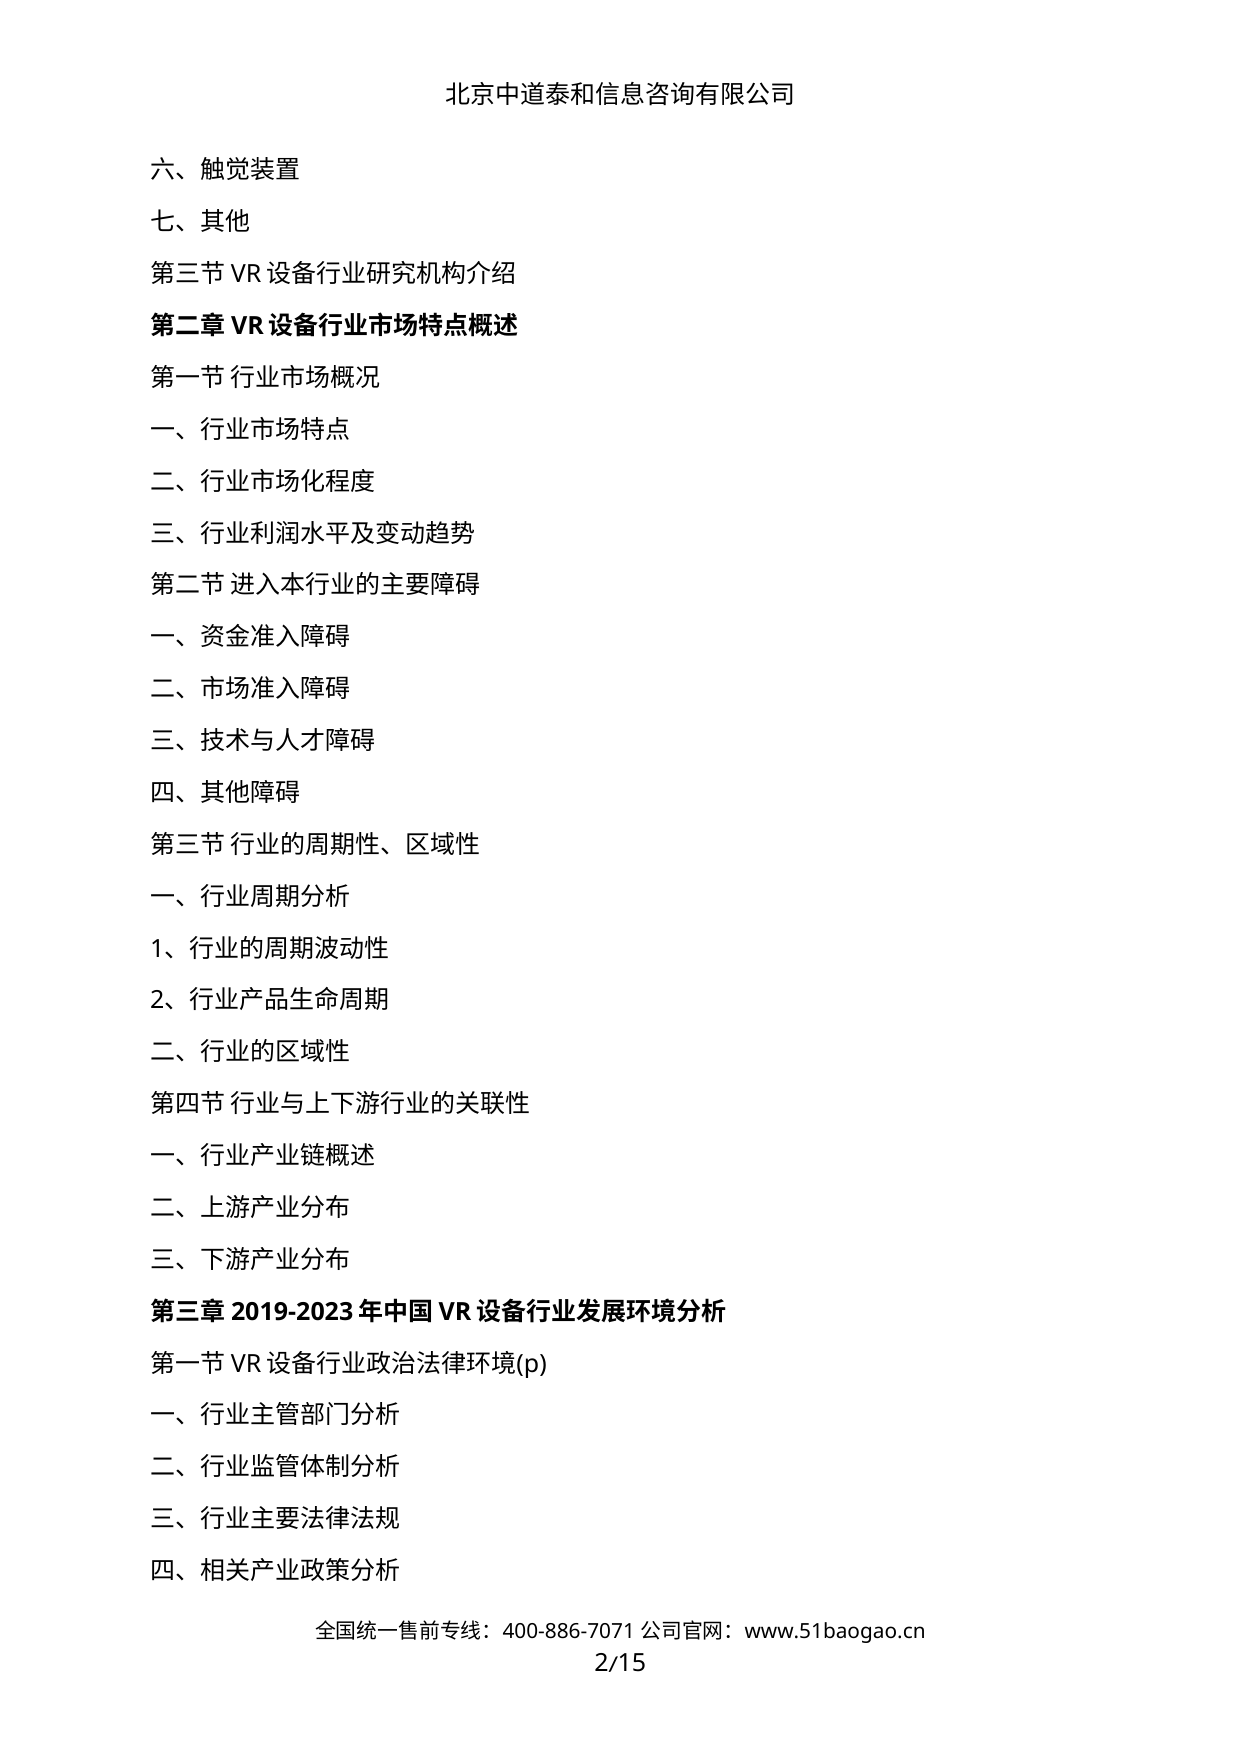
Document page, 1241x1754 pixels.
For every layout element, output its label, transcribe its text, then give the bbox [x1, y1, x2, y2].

text 一、行业市场特点 [150, 409, 1090, 446]
text 四、相关产业政策分析 [150, 1551, 1090, 1587]
text 四、其他障碍 [150, 772, 1090, 809]
text 一、行业周期分析 [150, 876, 1090, 912]
text 二、上游产业分布 [150, 1187, 1090, 1224]
text 第二节 进入本行业的主要障碍 [150, 565, 1090, 601]
text 二、行业的区域性 [150, 1032, 1090, 1068]
text 第一节 行业市场概况 [150, 357, 1090, 394]
text 第三节 VR设备行业研究机构介绍 [150, 254, 1090, 290]
text 三、行业利润水平及变动趋势 [150, 513, 1090, 549]
text 第三节 行业的周期性、区域性 [150, 824, 1090, 861]
text 第一节 VR设备行业政治法律环境(p) [150, 1343, 1090, 1379]
text 六、触觉装置 [150, 150, 1090, 186]
text 三、行业主要法律法规 [150, 1499, 1090, 1535]
text 1、行业的周期波动性 [150, 928, 1090, 964]
text 一、行业产业链概述 [150, 1136, 1090, 1172]
text 七、其他 [150, 202, 1090, 238]
text 三、技术与人才障碍 [150, 721, 1090, 757]
text 第四节 行业与上下游行业的关联性 [150, 1084, 1090, 1120]
text 二、市场准入障碍 [150, 669, 1090, 705]
text 三、下游产业分布 [150, 1239, 1090, 1276]
text 一、行业主管部门分析 [150, 1395, 1090, 1431]
text 2、行业产品生命周期 [150, 980, 1090, 1016]
text 第三章 2019-2023年中国VR设备行业发展环境分析 [150, 1291, 1090, 1327]
text 二、行业监管体制分析 [150, 1447, 1090, 1483]
text 二、行业市场化程度 [150, 461, 1090, 497]
text 一、资金准入障碍 [150, 617, 1090, 653]
text 第二章 VR设备行业市场特点概述 [150, 306, 1090, 342]
